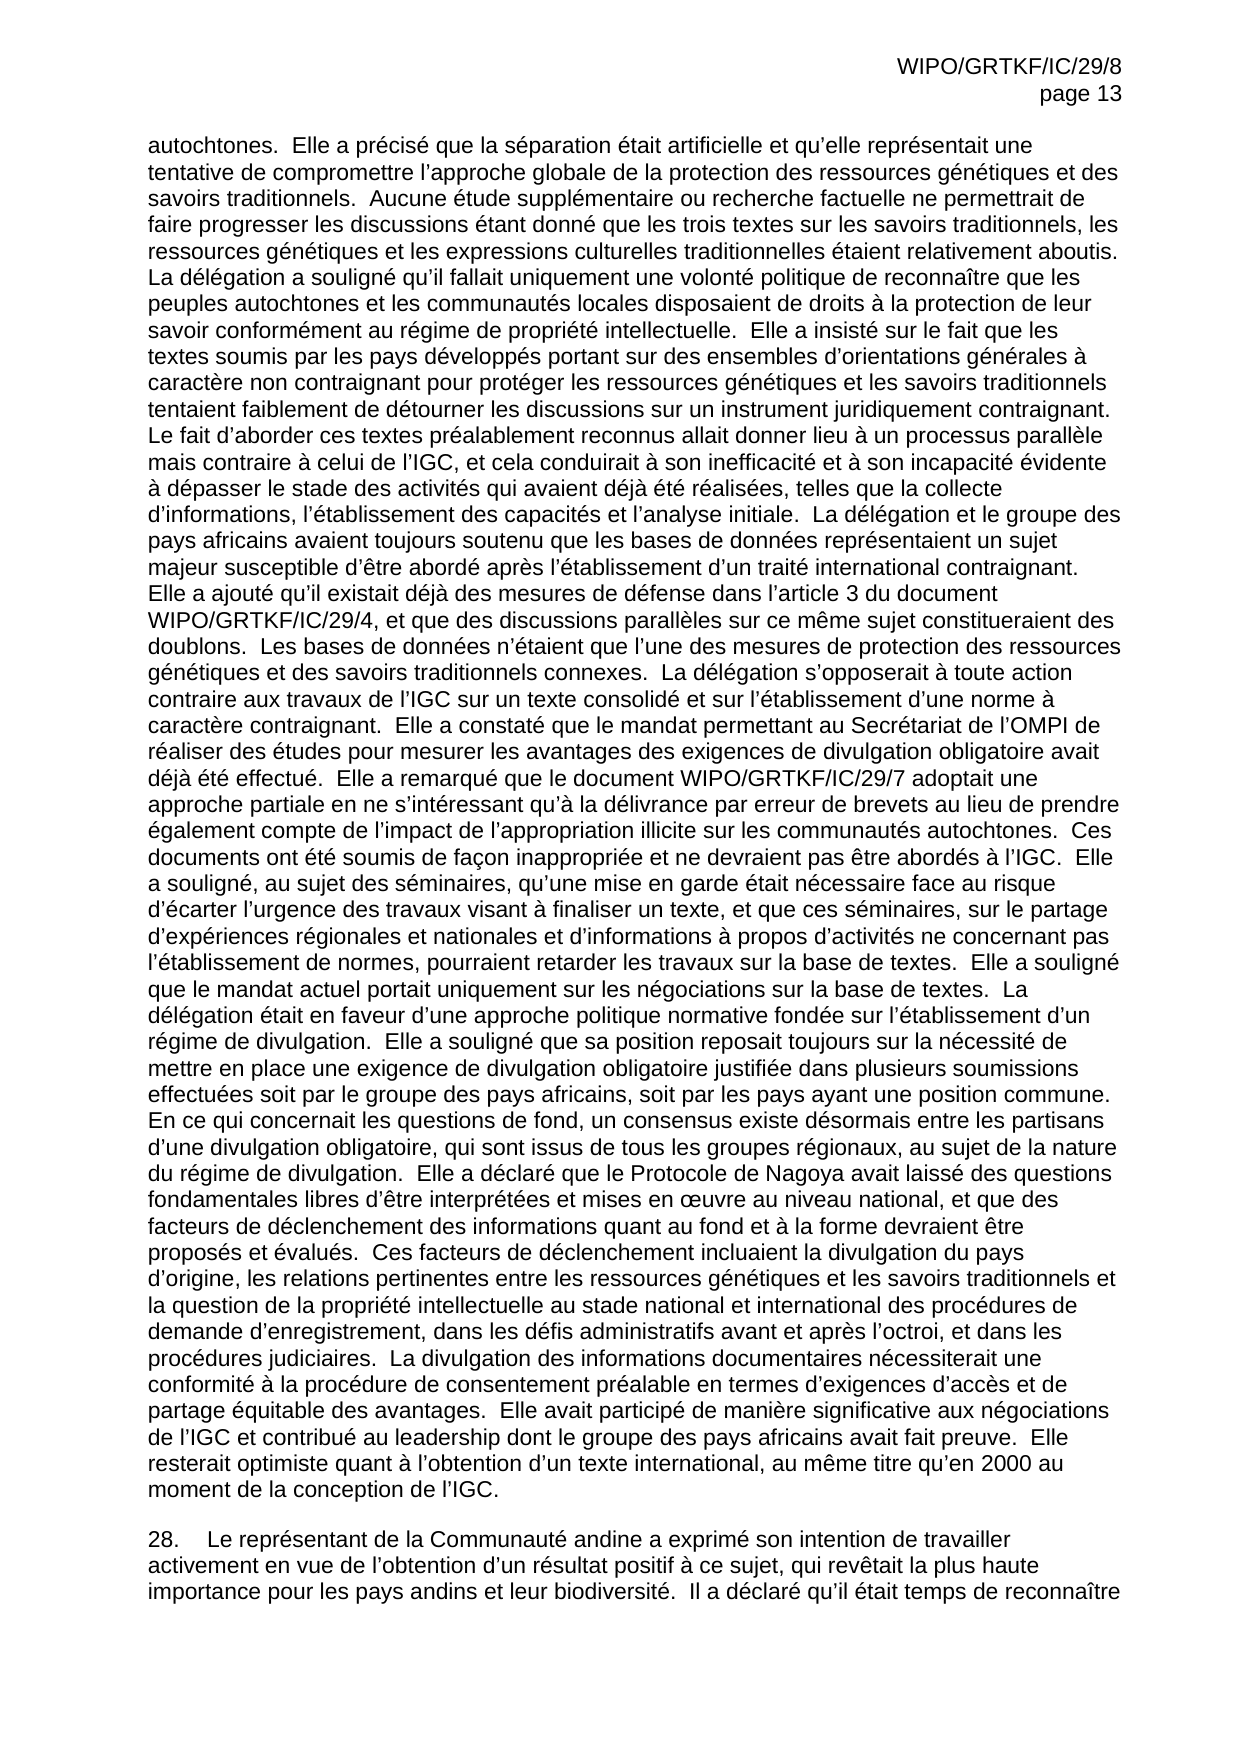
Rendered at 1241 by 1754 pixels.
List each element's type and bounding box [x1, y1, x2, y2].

text [148, 132, 1122, 1503]
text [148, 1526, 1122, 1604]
